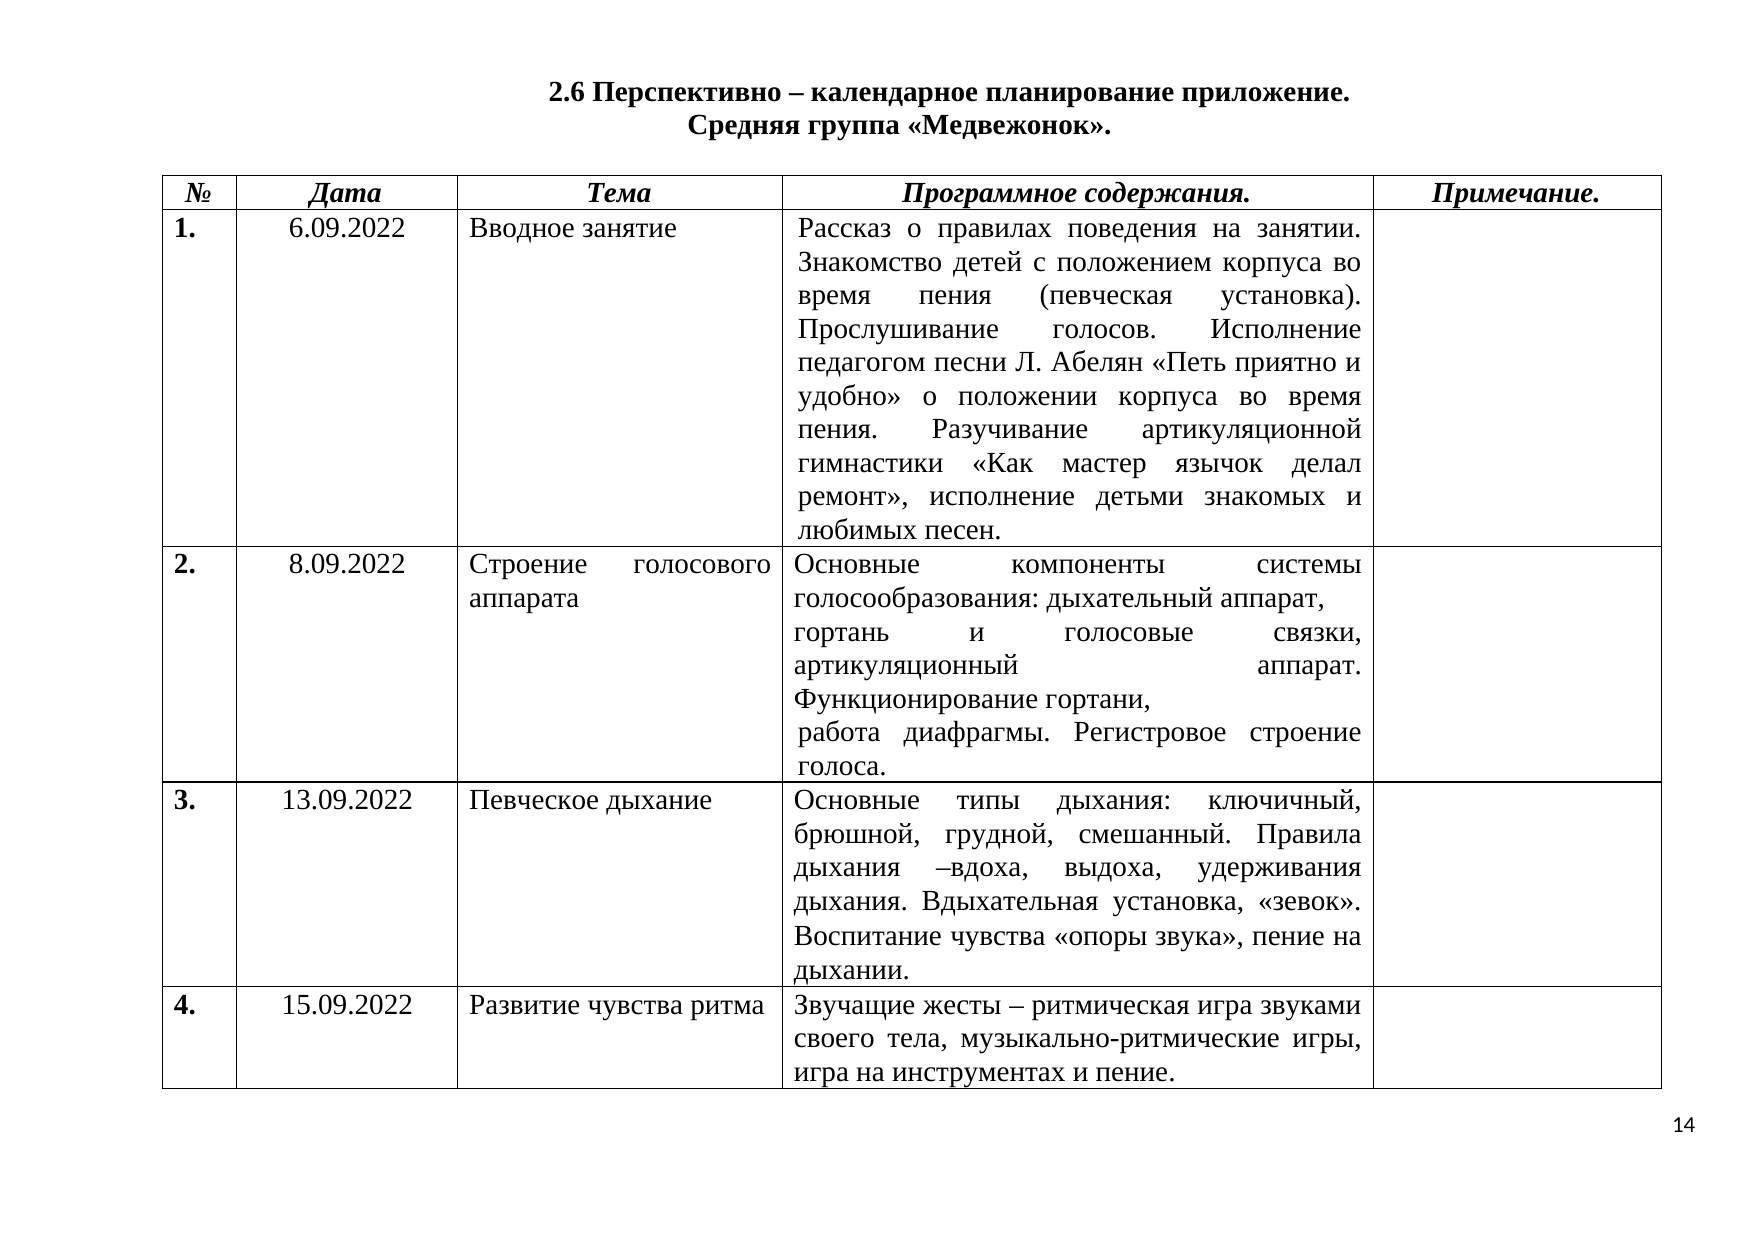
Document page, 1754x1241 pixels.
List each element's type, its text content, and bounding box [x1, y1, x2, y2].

table_cell [1374, 987, 1661, 1087]
table_cell Развитие чувства ритма [458, 987, 782, 1087]
text 2.6 Перспективно – календарное планирование приложение. [204, 74, 1695, 107]
table_cell Основные компоненты системы голосообразования: дыхательный аппарат, гортань и голосовые связки, артикуляционный аппарат. Функционирование гортани, работа диафрагмы. Регистровое строение голоса. [783, 547, 1373, 781]
table_header Примечание. [1374, 176, 1661, 209]
table_header № [163, 176, 236, 209]
table_cell [1374, 783, 1661, 986]
table_cell Рассказ о правилах поведения на занятии. Знакомство детей с положением корпуса во время пения (певческая установка). Прослушивание голосов. Исполнение педагогом песни Л. Абелян «Петь приятно и удобно» о положении корпуса во время пения. Разучивание артикуляционной гимнастики «Как мастер язычок делал ремонт», исполнение детьми знакомых и любимых песен. [783, 210, 1373, 546]
table_cell 6.09.2022 [237, 210, 457, 546]
table_cell 15.09.2022 [237, 987, 457, 1087]
table_cell Звучащие жесты – ритмическая игра звуками своего тела, музыкально-ритмические игры, игра на инструментах и пение. [783, 987, 1373, 1087]
table_cell 3. [163, 783, 236, 986]
table_cell 4. [163, 987, 236, 1087]
table_cell 13.09.2022 [237, 783, 457, 986]
table_cell 2. [163, 547, 236, 781]
table_cell 8.09.2022 [237, 547, 457, 781]
table_cell [1374, 210, 1661, 546]
table_header Тема [458, 176, 782, 209]
table_header Дата [237, 176, 457, 209]
table_cell Основные типы дыхания: ключичный, брюшной, грудной, смешанный. Правила дыхания –вдоха, выдоха, удерживания дыхания. Вдыхательная установка, «зевок». Воспитание чувства «опоры звука», пение на дыхании. [783, 783, 1373, 986]
table_cell 1. [163, 210, 236, 546]
table_header Программное содержания. [783, 176, 1373, 209]
table_cell Певческое дыхание [458, 783, 782, 986]
text Средняя группа «Медвежонок». [59, 107, 1695, 141]
table_cell [1374, 547, 1661, 781]
table_cell Вводное занятие [458, 210, 782, 546]
table_cell Строение голосового аппарата [458, 547, 782, 781]
